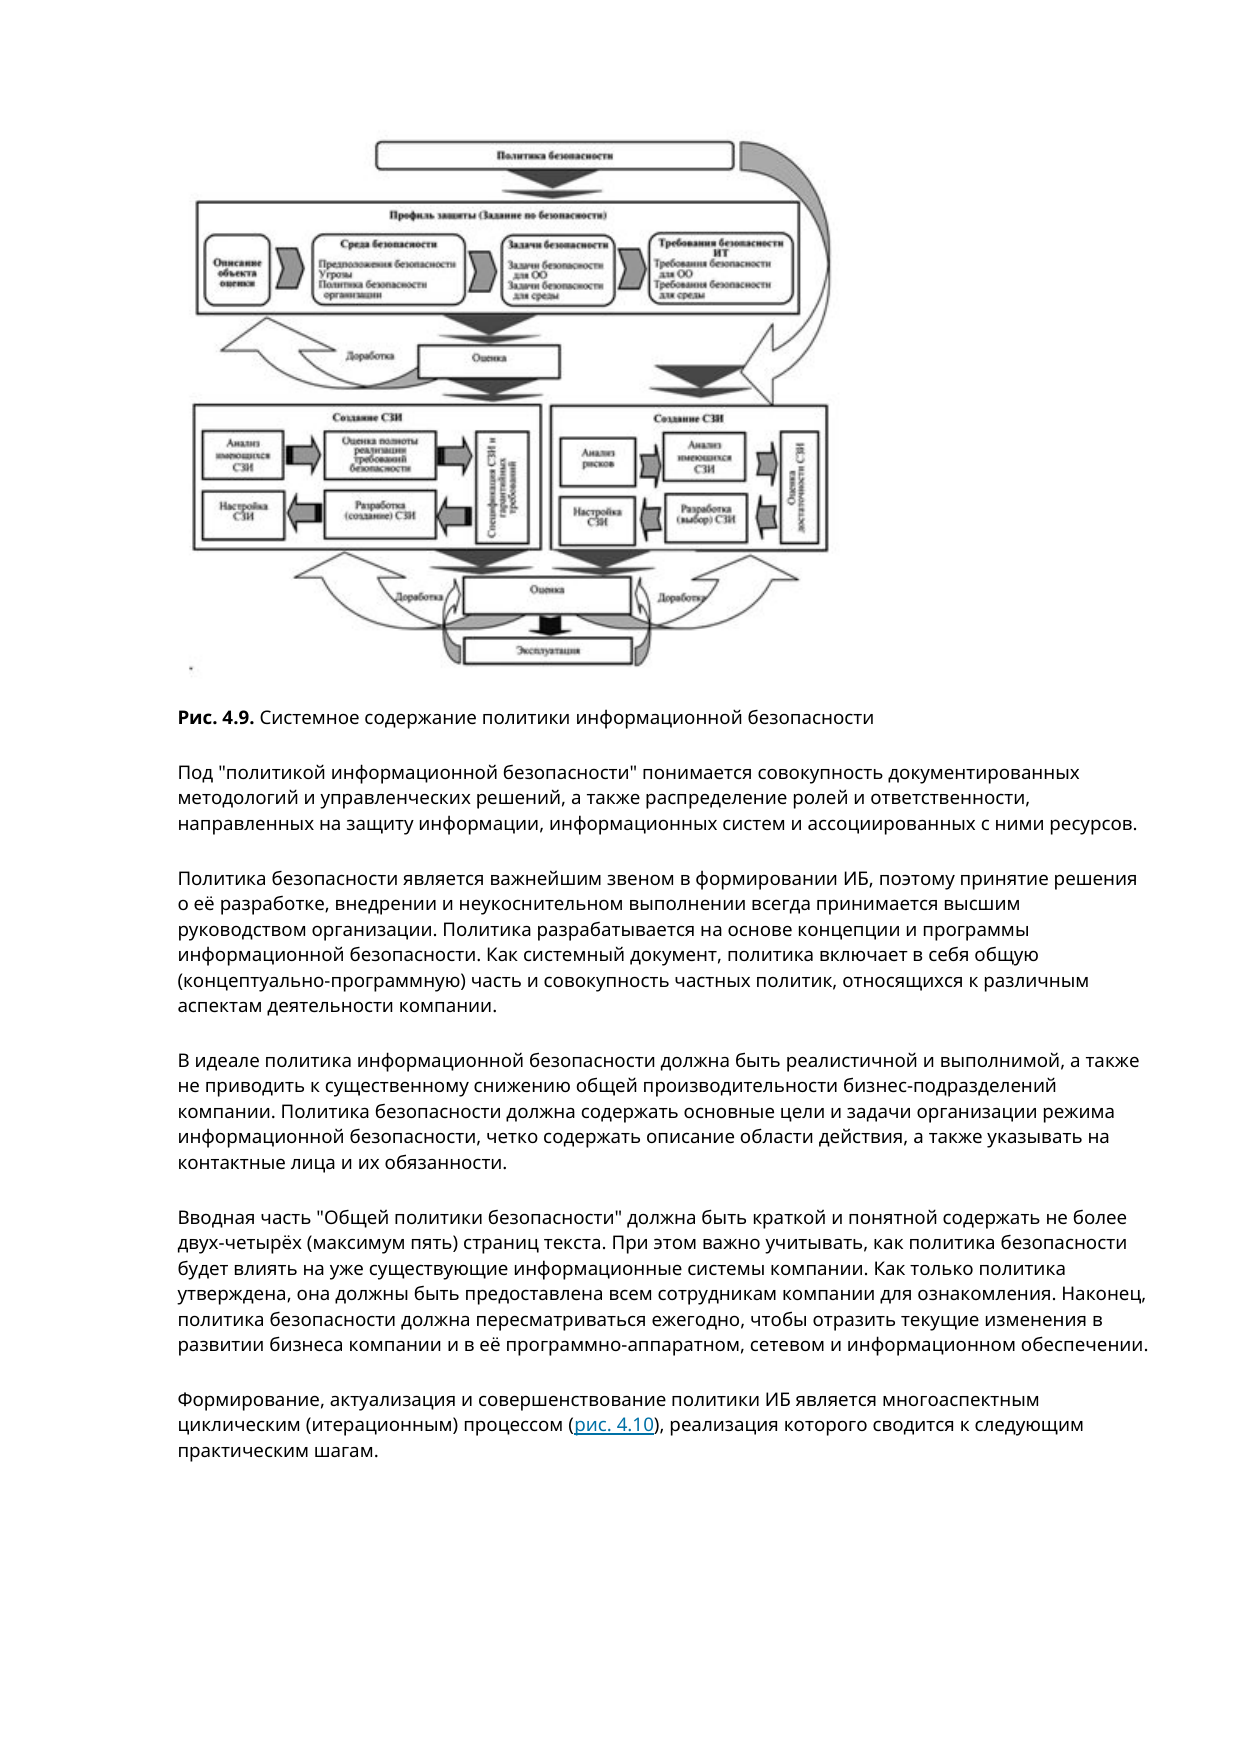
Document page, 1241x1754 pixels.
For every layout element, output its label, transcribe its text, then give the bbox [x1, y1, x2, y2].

picture [177, 118, 849, 679]
text Вводная часть "Общей политики безопасности" должна быть краткой и понятной содержать не более двух-четырёх (максимум пять) страниц текста. При этом важно учитывать, как политика безопасности будет влиять на уже существующие информационные системы компании. Как только политика утверждена, она должны быть предоставлена всем сотрудникам компании для ознакомления. Наконец, политика безопасности должна пересматриваться ежегодно, чтобы отразить текущие изменения в развитии бизнеса компании и в её программно-аппаратном, сетевом и информационном обеспечении. [177, 1204, 1152, 1357]
text В идеале политика информационной безопасности должна быть реалистичной и выполнимой, а также не приводить к существенному снижению общей производительности бизнес-подразделений компании. Политика безопасности должна содержать основные цели и задачи организации режима информационной безопасности, четко содержать описание области действия, а также указывать на контактные лица и их обязанности. [177, 1047, 1152, 1175]
text Политика безопасности является важнейшим звеном в формировании ИБ, поэтому принятие решения о её разработке, внедрении и неукоснительном выполнении всегда принимается высшим руководством организации. Политика разрабатывается на основе концепции и программы информационной безопасности. Как системный документ, политика включает в себя общую (концептуально-программную) часть и совокупность частных политик, относящихся к различным аспектам деятельности компании. [177, 865, 1152, 1018]
text Под "политикой информационной безопасности" понимается совокупность документированных методологий и управленческих решений, а также распределение ролей и ответственности, направленных на защиту информации, информационных систем и ассоциированных с ними ресурсов. [177, 759, 1152, 836]
text Рис. 4.9. Системное содержание политики информационной безопасности [177, 679, 1152, 730]
text Формирование, актуализация и совершенствование политики ИБ является многоаспектным циклическим (итерационным) процессом (рис. 4.10), реализация которого сводится к следующим практическим шагам. [177, 1386, 1152, 1463]
